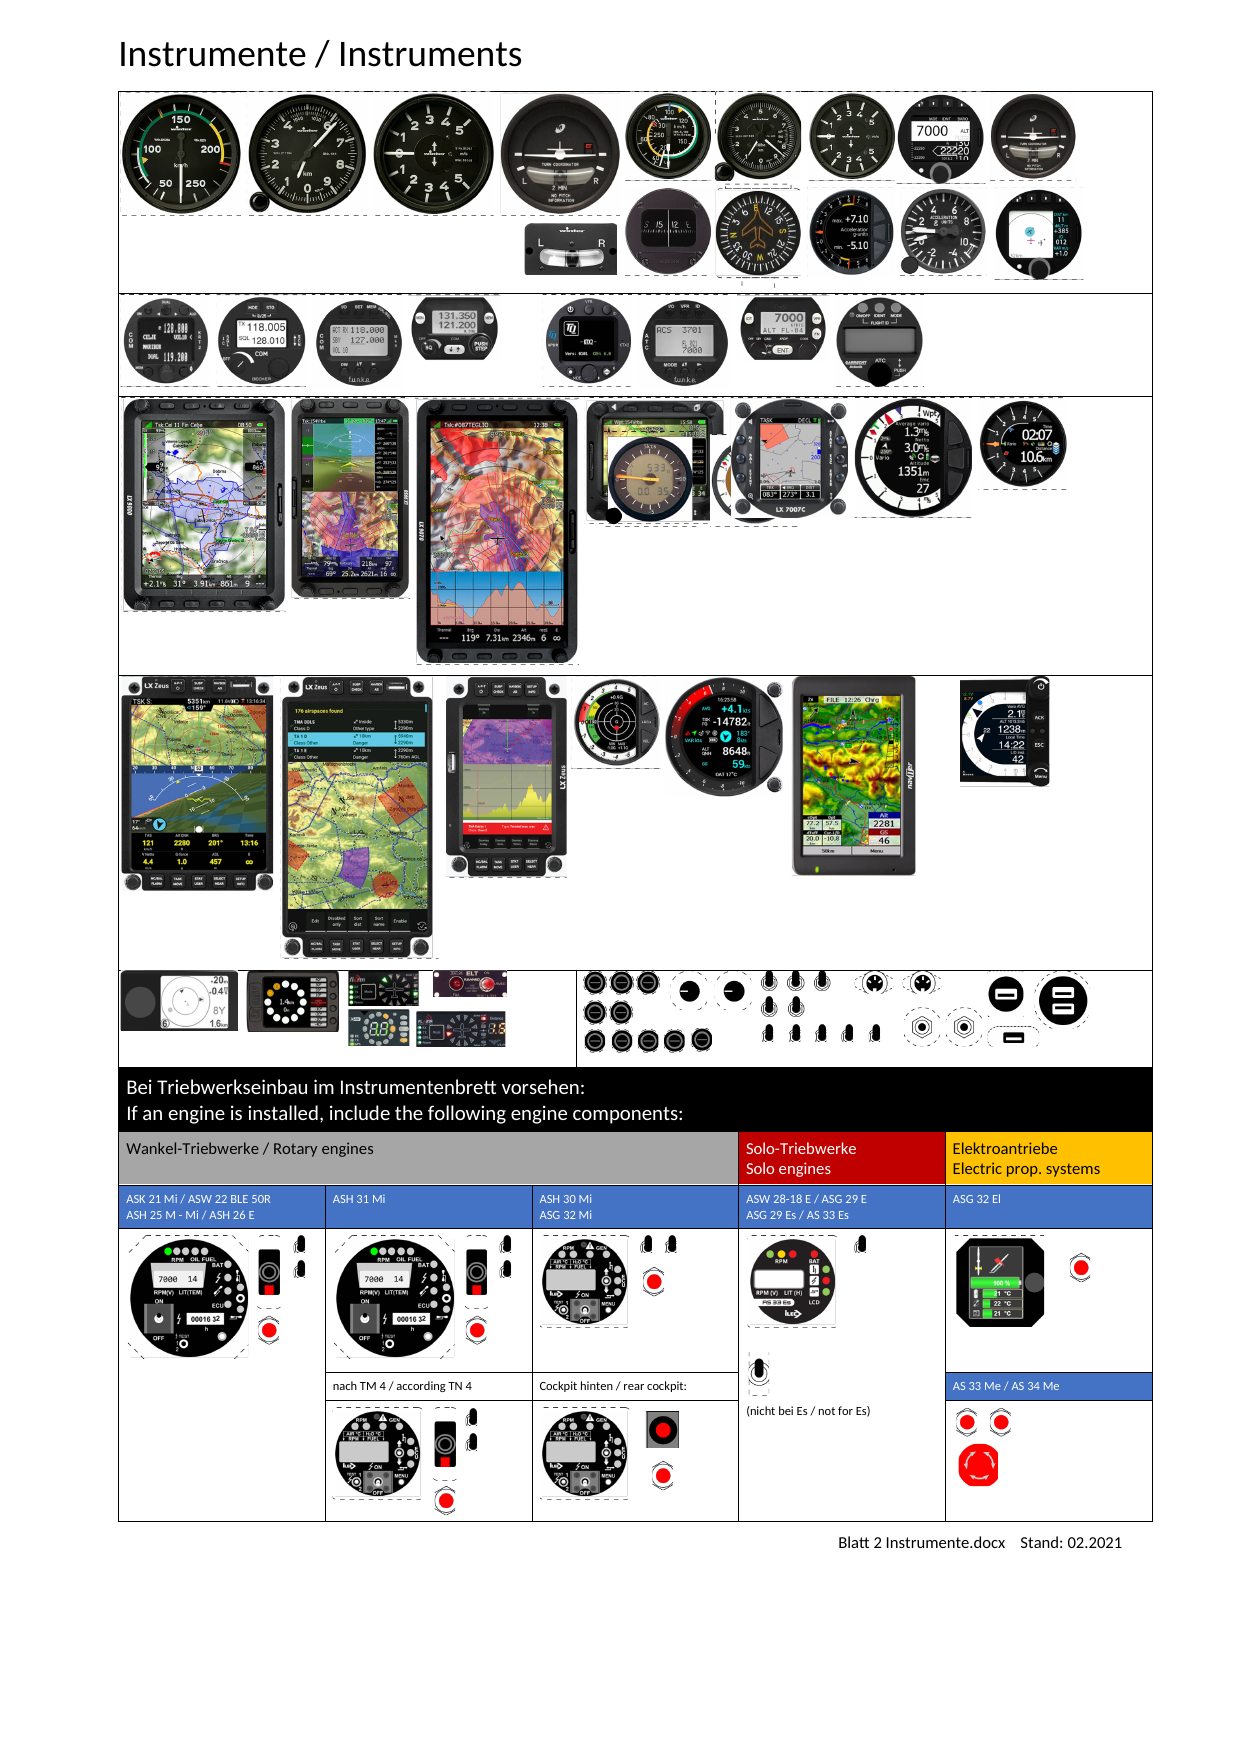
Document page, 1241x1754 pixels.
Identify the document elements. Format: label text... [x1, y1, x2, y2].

picture [623, 187, 711, 275]
picture [644, 1411, 679, 1446]
table_cell [119, 294, 1152, 396]
picture [636, 1029, 659, 1052]
picture [867, 1024, 880, 1040]
picture [901, 970, 942, 993]
picture [787, 996, 805, 1017]
picture [663, 1235, 677, 1252]
table_cell [577, 971, 1152, 1067]
picture [498, 1235, 511, 1252]
picture [609, 970, 634, 995]
picture [332, 1235, 455, 1358]
picture [988, 1407, 1011, 1436]
picture [464, 1433, 477, 1449]
table_cell [326, 1401, 532, 1521]
picture [853, 970, 894, 993]
table_cell [326, 1229, 532, 1372]
picture [1033, 970, 1089, 1027]
picture [898, 187, 986, 275]
picture [813, 1024, 827, 1040]
table_cell AS 33 Me / AS 34 Me [946, 1373, 1152, 1400]
picture [853, 397, 972, 516]
table_cell [946, 1229, 1152, 1372]
picture [760, 996, 778, 1017]
picture [669, 970, 707, 1008]
picture [346, 1009, 409, 1045]
picture [690, 1028, 712, 1050]
table_cell ASG 32 El [946, 1186, 1152, 1228]
picture [986, 970, 1024, 1015]
picture [988, 91, 1076, 179]
picture [813, 970, 831, 991]
picture [255, 1235, 281, 1308]
picture [746, 1235, 837, 1327]
table_header [119, 92, 1152, 293]
picture [279, 676, 439, 958]
picture [523, 223, 617, 274]
picture [833, 294, 925, 386]
picture [433, 1485, 456, 1514]
table_cell Solo-Triebwerke Solo engines [739, 1132, 945, 1184]
table_cell nach TM 4 / according TN 4 [326, 1373, 532, 1400]
picture [120, 676, 274, 889]
picture [413, 397, 579, 664]
picture [786, 970, 805, 991]
picture [414, 1011, 506, 1046]
picture [760, 1024, 773, 1040]
picture [610, 1029, 633, 1052]
picture [431, 970, 507, 996]
table_cell [119, 676, 1152, 969]
picture [976, 397, 1068, 489]
table_cell ASH 31 Mi [326, 1186, 532, 1228]
picture [790, 676, 915, 873]
picture [331, 1407, 422, 1499]
picture [806, 187, 894, 275]
table_cell Cockpit hinten / rear cockpit: [533, 1373, 738, 1400]
picture [840, 1024, 853, 1040]
picture [662, 1029, 685, 1052]
picture [735, 294, 830, 360]
picture [498, 91, 621, 214]
picture [406, 294, 501, 360]
picture [853, 1235, 866, 1252]
picture [807, 91, 986, 183]
picture [747, 1352, 770, 1393]
table_cell [119, 397, 1152, 675]
table_cell (nicht bei Es / not for Es) [739, 1229, 945, 1521]
picture [958, 676, 1050, 786]
table_cell Bei Triebwerkseinbau im Instrumentenbrett vorsehen: If an engine is installed, include the following engine components: [119, 1068, 1152, 1131]
picture [464, 1408, 477, 1425]
table_cell ASH 30 Mi ASG 32 Mi [533, 1186, 738, 1228]
table_cell Elektroantriebe Electric prop. systems [946, 1132, 1152, 1184]
picture [371, 91, 494, 214]
picture [541, 294, 632, 386]
picture [583, 1029, 605, 1052]
picture [431, 1407, 457, 1479]
picture [713, 183, 801, 290]
picture [256, 1315, 279, 1343]
picture [119, 294, 210, 386]
table_cell [119, 1229, 325, 1521]
picture [119, 91, 242, 214]
picture [120, 397, 286, 611]
picture [346, 970, 419, 1006]
table_cell Wankel-Triebwerke / Rotary engines [119, 1132, 738, 1184]
picture [636, 970, 660, 995]
picture [463, 1235, 488, 1308]
picture [639, 1235, 652, 1252]
picture [636, 294, 730, 388]
picture [245, 91, 368, 214]
picture [957, 1443, 998, 1485]
picture [609, 1000, 633, 1025]
picture [583, 1000, 607, 1025]
table_cell ASK 21 Mi / ASW 22 BLE 50R ASH 25 M - Mi / ASH 26 E [119, 1186, 325, 1228]
picture [902, 1007, 941, 1045]
picture [954, 1407, 977, 1436]
picture [444, 676, 567, 877]
picture [570, 676, 661, 767]
picture [663, 676, 783, 795]
table_cell [533, 1229, 738, 1372]
picture [623, 91, 711, 179]
picture [498, 1260, 511, 1276]
picture [292, 1260, 305, 1276]
table_cell [946, 1401, 1152, 1521]
picture [944, 1007, 982, 1045]
text Instrumente / Instruments [118, 29, 1122, 75]
picture [713, 91, 801, 179]
picture [288, 397, 411, 598]
table_cell [533, 1401, 738, 1521]
table_cell ASW 28-18 E / ASG 29 E ASG 29 Es / AS 33 Es [739, 1186, 945, 1228]
picture [760, 970, 778, 991]
picture [538, 1407, 630, 1499]
picture [583, 970, 607, 995]
picture [464, 1315, 487, 1343]
picture [641, 1266, 664, 1295]
picture [310, 294, 404, 388]
picture [215, 294, 306, 386]
picture [119, 970, 238, 1031]
text Blatt 2 Instrumente.docx Stand: 02.2021 [118, 1532, 1122, 1553]
picture [126, 1235, 249, 1358]
picture [292, 1235, 305, 1252]
picture [953, 1235, 1045, 1327]
picture [650, 1460, 673, 1489]
picture [538, 1235, 630, 1327]
table_cell [119, 971, 576, 1067]
picture [787, 1024, 801, 1040]
picture [245, 970, 339, 1031]
picture [986, 1026, 1040, 1046]
picture [583, 397, 848, 526]
picture [1068, 1252, 1091, 1281]
picture [713, 970, 751, 1008]
picture [992, 187, 1084, 278]
